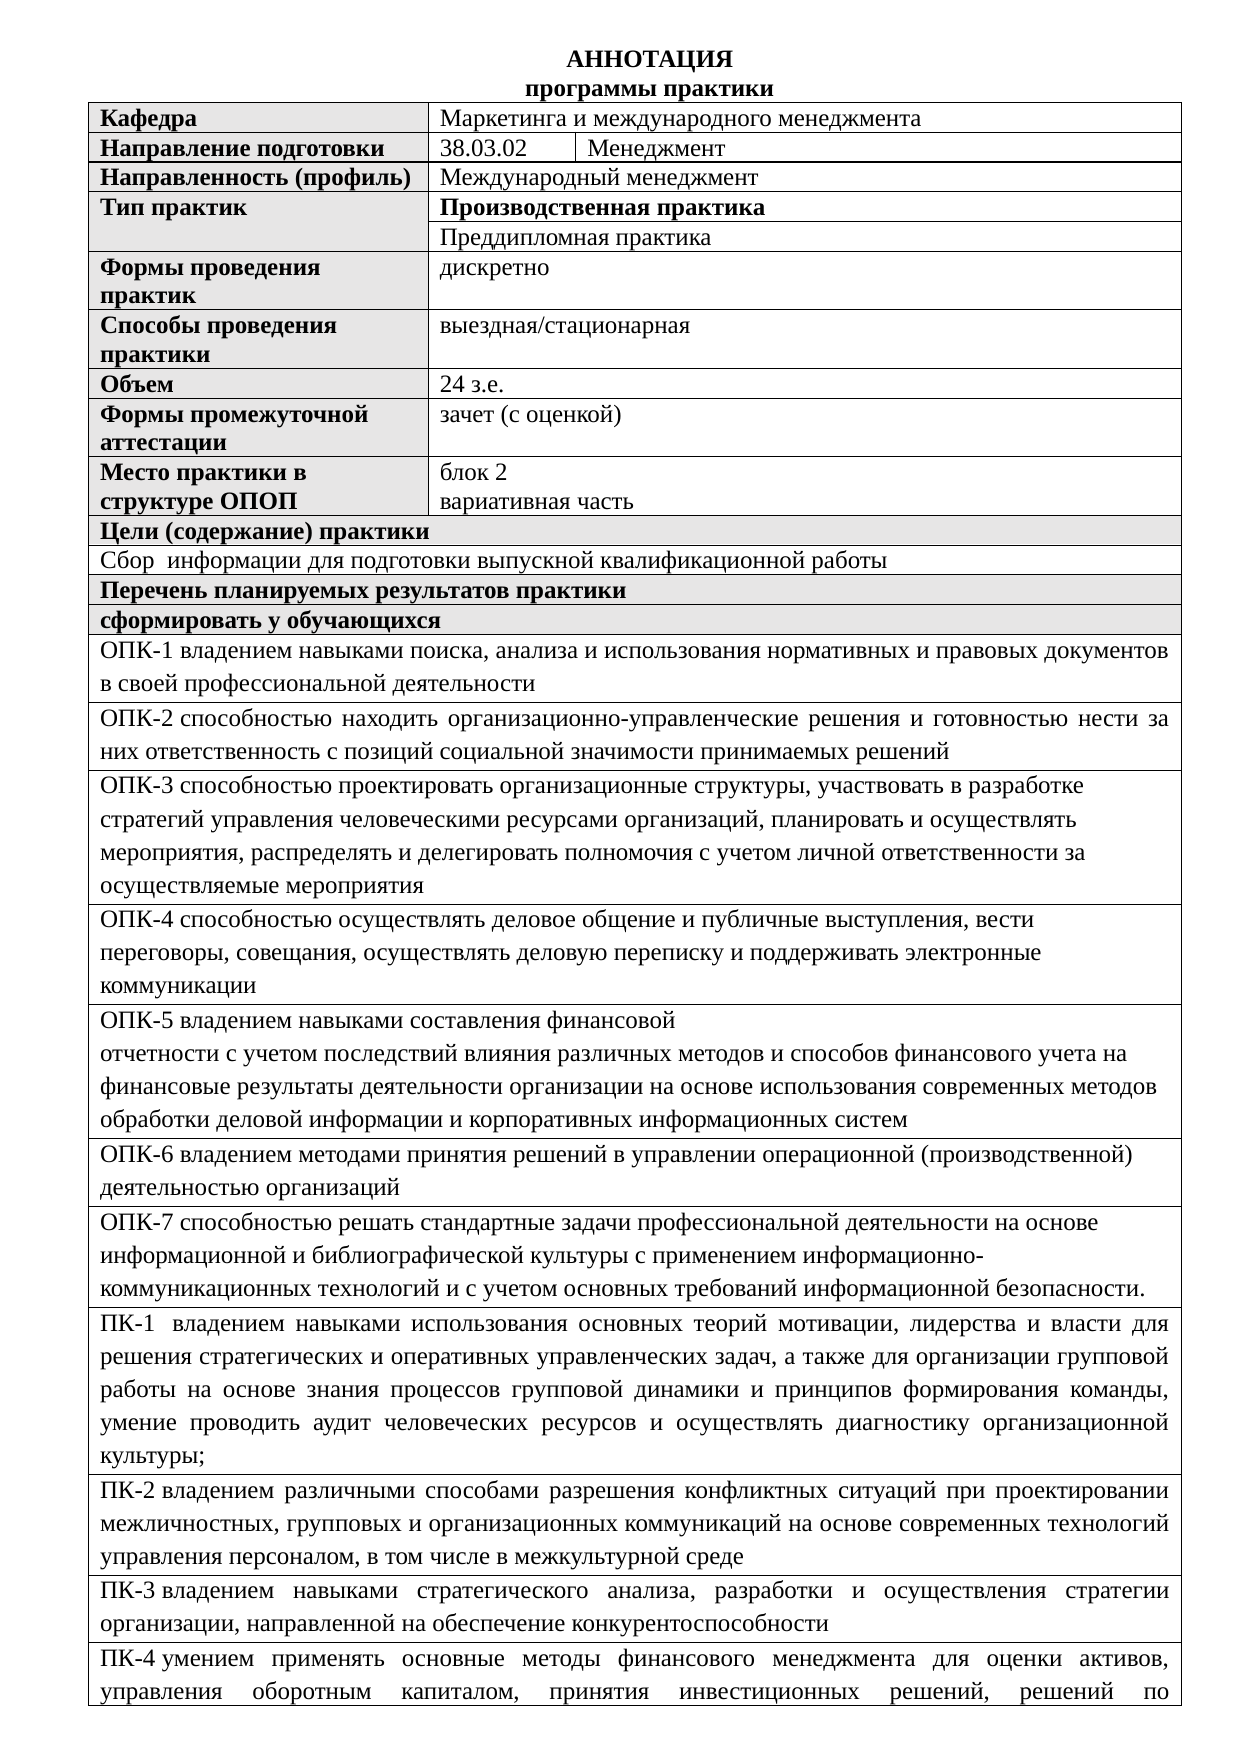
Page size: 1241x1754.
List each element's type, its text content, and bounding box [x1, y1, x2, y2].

table_cell Сбор информации для подготовки выпускной квалификационной работы [89, 546, 1181, 574]
table_cell ОПК-7 способностью решать стандартные задачи профессиональной деятельности на основе информационной и библиографической культуры с применением информационно-коммуникационных технологий и с учетом основных требований информационной безопасности. [89, 1207, 1181, 1307]
table_cell сформировать у обучающихся [89, 605, 1181, 634]
table_cell Производственная практика [429, 192, 1181, 221]
table_cell Перечень планируемых результатов практики [89, 575, 1181, 604]
table_cell 38.03.02 [429, 133, 575, 161]
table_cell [89, 1643, 1181, 1705]
table_cell ОПК-3 способностью проектировать организационные структуры, участвовать в разработке стратегий управления человеческими ресурсами организаций, планировать и осуществлять мероприятия, распределять и делегировать полномочия с учетом личной ответственности за осуществляемые мероприятия [89, 771, 1181, 903]
table_cell ОПК-1 владением навыками поиска, анализа и использования нормативных и правовых документов в своей профессиональной деятельности [89, 635, 1181, 702]
table_cell Цели (содержание) практики [89, 516, 1181, 544]
table_cell ОПК-5 владением навыками составления финансовой отчетности с учетом последствий влияния различных методов и способов финансового учета на финансовые результаты деятельности организации на основе использования современных методов обработки деловой информации и корпоративных информационных систем [89, 1005, 1181, 1138]
table_cell выездная/стационарная [429, 310, 1181, 368]
table_cell Менеджмент [576, 133, 1181, 161]
text программы практики [118, 73, 1181, 102]
table_header Кафедра [89, 103, 428, 132]
table_cell ОПК-4 способностью осуществлять деловое общение и публичные выступления, вести переговоры, совещания, осуществлять деловую переписку и поддерживать электронные коммуникации [89, 905, 1181, 1004]
table_cell дискретно [429, 252, 1181, 309]
table_cell Направление подготовки [89, 133, 428, 161]
table_cell Направленность (профиль) [89, 163, 428, 191]
table_cell блок 2 вариативная часть [429, 457, 1181, 515]
table_cell 24 з.е. [429, 369, 1181, 398]
table_cell Преддипломная практика [429, 222, 1181, 251]
text АННОТАЦИЯ [118, 44, 1181, 73]
table_cell ПК-2 владением различными способами разрешения конфликтных ситуаций при проектировании межличностных, групповых и организационных коммуникаций на основе современных технологий управления персоналом, в том числе в межкультурной среде [89, 1475, 1181, 1574]
table_cell ПК-1 владением навыками использования основных теорий мотивации, лидерства и власти для решения стратегических и оперативных управленческих задач, а также для организации групповой работы на основе знания процессов групповой динамики и принципов формирования команды, умение проводить аудит человеческих ресурсов и осуществлять диагностику организационной культуры; [89, 1308, 1181, 1474]
table_cell Способы проведения практики [89, 310, 428, 368]
table_cell Международный менеджмент [429, 163, 1181, 191]
table_cell Формы промежуточной аттестации [89, 399, 428, 456]
table_cell Место практики в структуре ОПОП [89, 457, 428, 515]
table_cell ПК-3 владением навыками стратегического анализа, разработки и осуществления стратегии организации, направленной на обеспечение конкурентоспособности [89, 1576, 1181, 1642]
table_cell Объем [89, 369, 428, 398]
table_header Маркетинга и международного менеджмента [429, 103, 1181, 132]
table_cell ОПК-2 способностью находить организационно-управленческие решения и готовностью нести за них ответственность с позиций социальной значимости принимаемых решений [89, 703, 1181, 769]
table_cell ОПК-6 владением методами принятия решений в управлении операционной (производственной) деятельностью организаций [89, 1139, 1181, 1206]
table_cell Тип практик [89, 192, 428, 251]
table_cell Формы проведения практик [89, 252, 428, 309]
table_cell зачет (с оценкой) [429, 399, 1181, 456]
